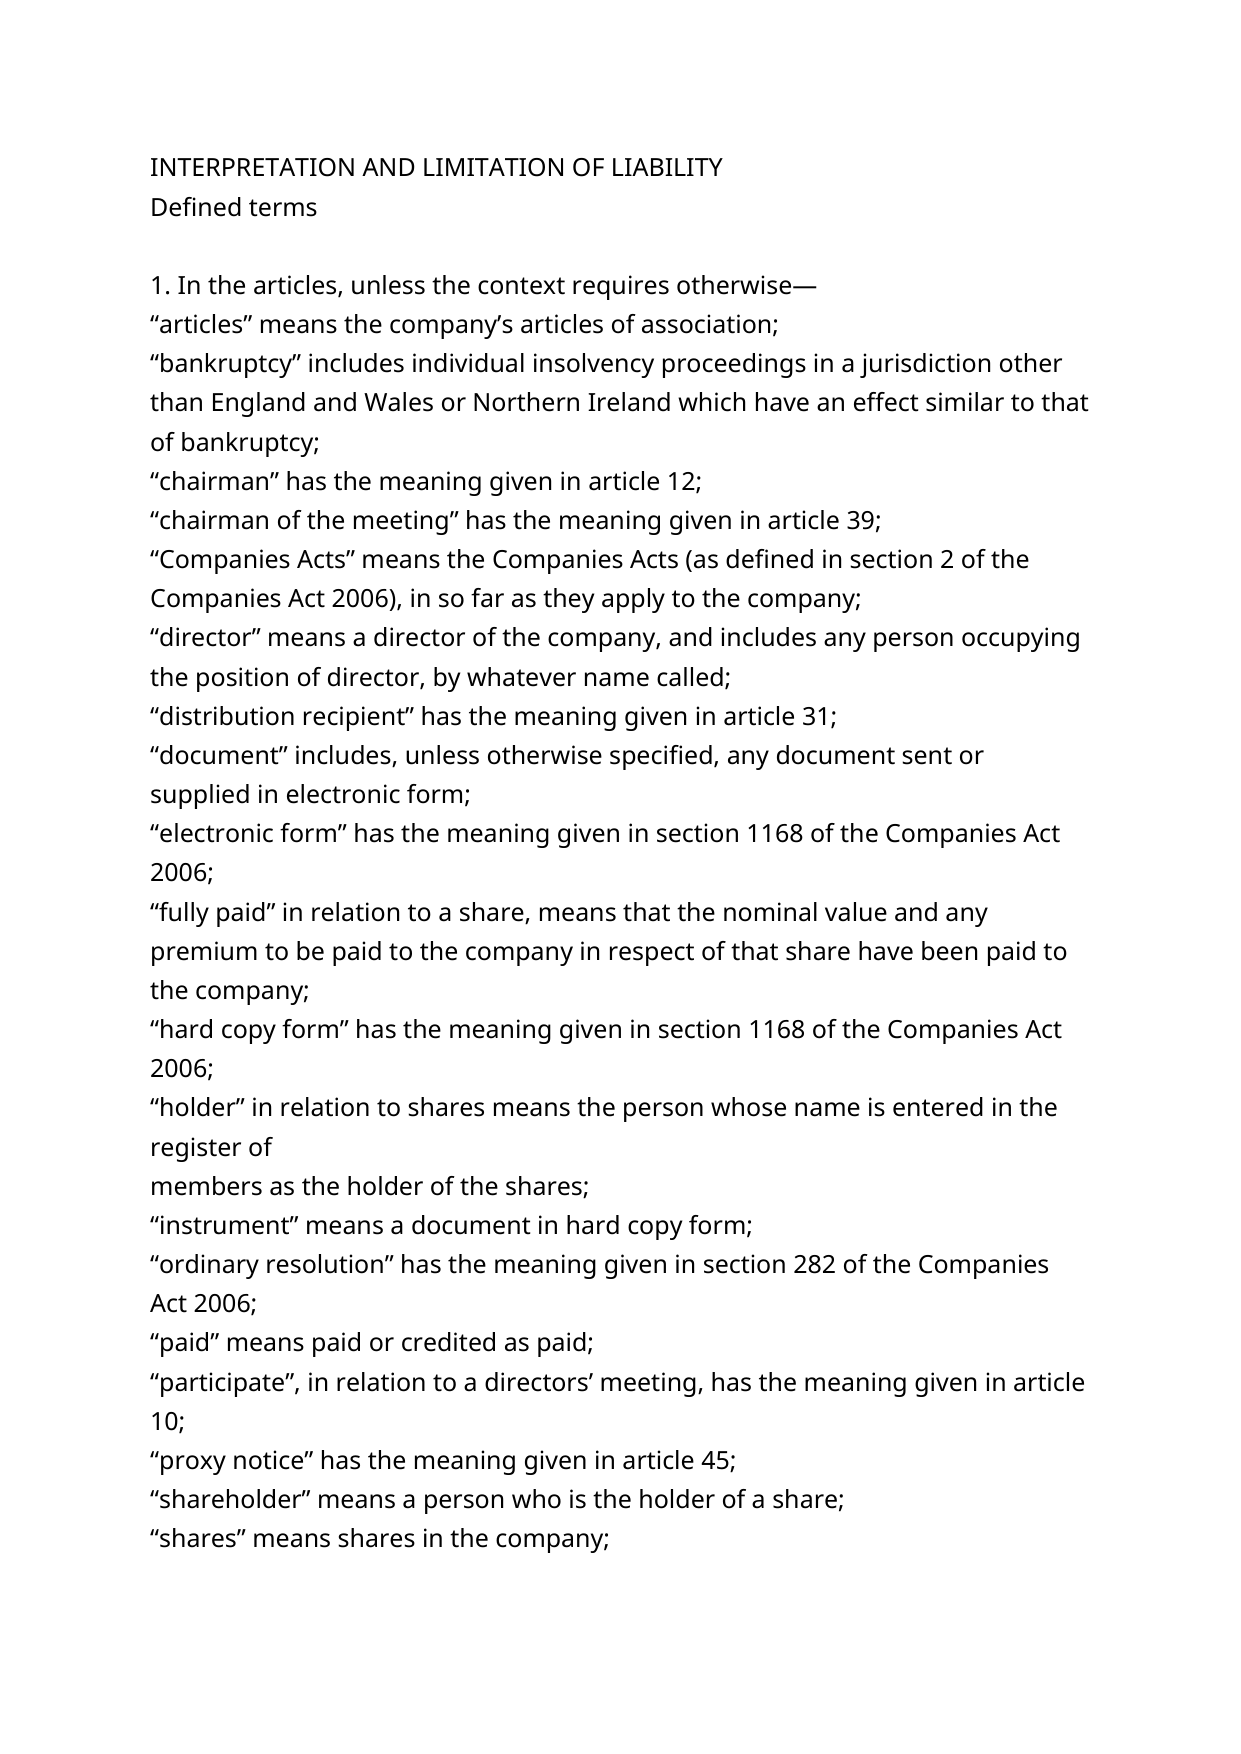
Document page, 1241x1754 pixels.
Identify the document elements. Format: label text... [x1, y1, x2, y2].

text “chairman” has the meaning given in article 12; [150, 463, 1090, 497]
text “electronic form” has the meaning given in section 1168 of the Companies Act 2006; [150, 816, 1090, 889]
text “articles” means the company’s articles of association; [150, 307, 1090, 341]
text members as the holder of the shares; [150, 1168, 1090, 1202]
text 1. In the articles, unless the context requires otherwise— [150, 267, 1090, 302]
text “ordinary resolution” has the meaning given in section 282 of the Companies Act 2006; [150, 1247, 1090, 1320]
text “document” includes, unless otherwise specified, any document sent or supplied in electronic form; [150, 737, 1090, 811]
text “participate”, in relation to a directors’ meeting, has the meaning given in article 10; [150, 1364, 1090, 1437]
text Defined terms [150, 189, 1090, 223]
text “chairman of the meeting” has the meaning given in article 39; [150, 502, 1090, 537]
text “instrument” means a document in hard copy form; [150, 1207, 1090, 1242]
text “director” means a director of the company, and includes any person occupying the position of director, by whatever name called; [150, 620, 1090, 693]
text “hard copy form” has the meaning given in section 1168 of the Companies Act 2006; [150, 1012, 1090, 1085]
text “shares” means shares in the company; [150, 1521, 1090, 1555]
text “shareholder” means a person who is the holder of a share; [150, 1482, 1090, 1516]
text “distribution recipient” has the meaning given in article 31; [150, 698, 1090, 732]
text INTERPRETATION AND LIMITATION OF LIABILITY [150, 150, 1090, 184]
text “bankruptcy” includes individual insolvency proceedings in a jurisdiction other than England and Wales or Northern Ireland which have an effect similar to that of bankruptcy; [150, 346, 1090, 458]
text “paid” means paid or credited as paid; [150, 1325, 1090, 1359]
text “proxy notice” has the meaning given in article 45; [150, 1442, 1090, 1477]
text “holder” in relation to shares means the person whose name is entered in the register of [150, 1090, 1090, 1163]
text “Companies Acts” means the Companies Acts (as defined in section 2 of the Companies Act 2006), in so far as they apply to the company; [150, 542, 1090, 615]
text “fully paid” in relation to a share, means that the nominal value and any premium to be paid to the company in respect of that share have been paid to the company; [150, 894, 1090, 1007]
